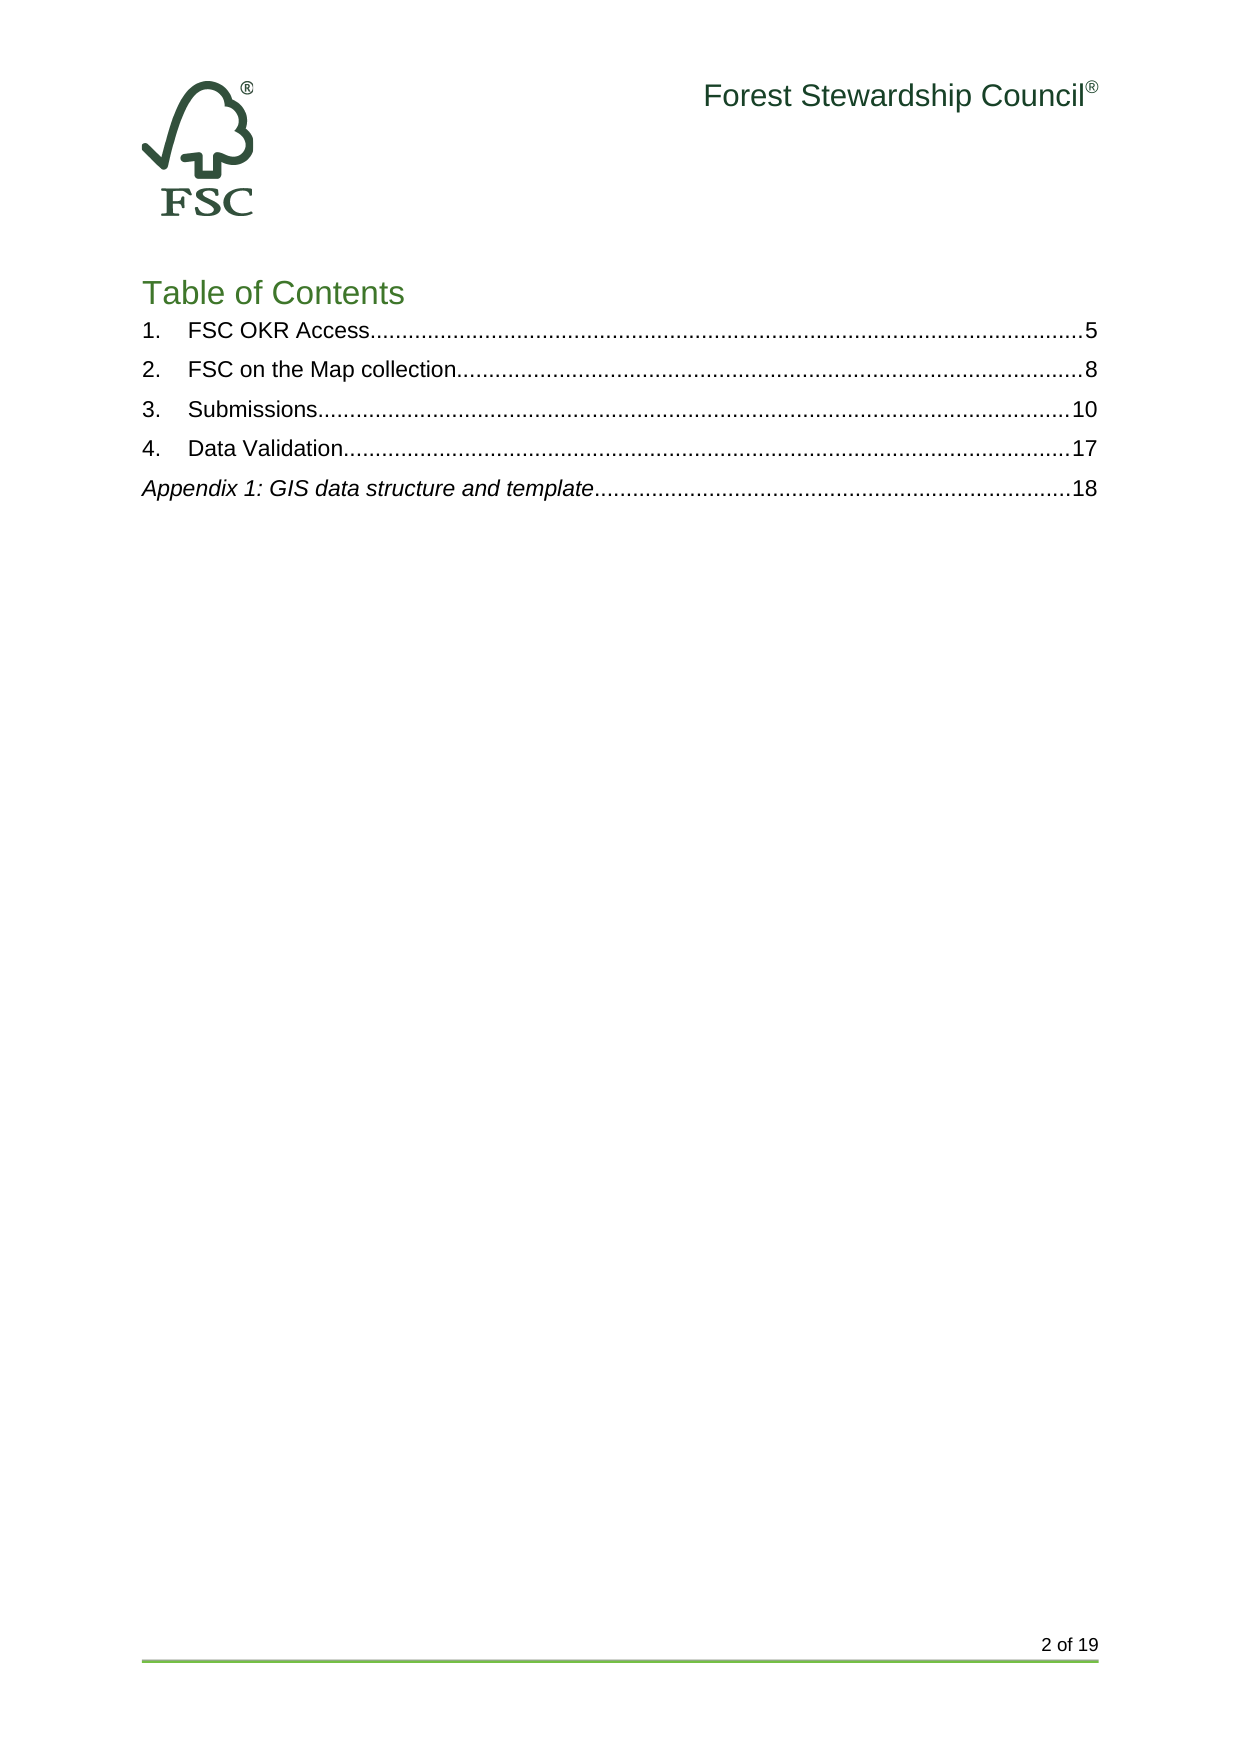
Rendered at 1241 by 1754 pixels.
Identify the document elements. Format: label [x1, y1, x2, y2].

picture [141, 81, 254, 216]
